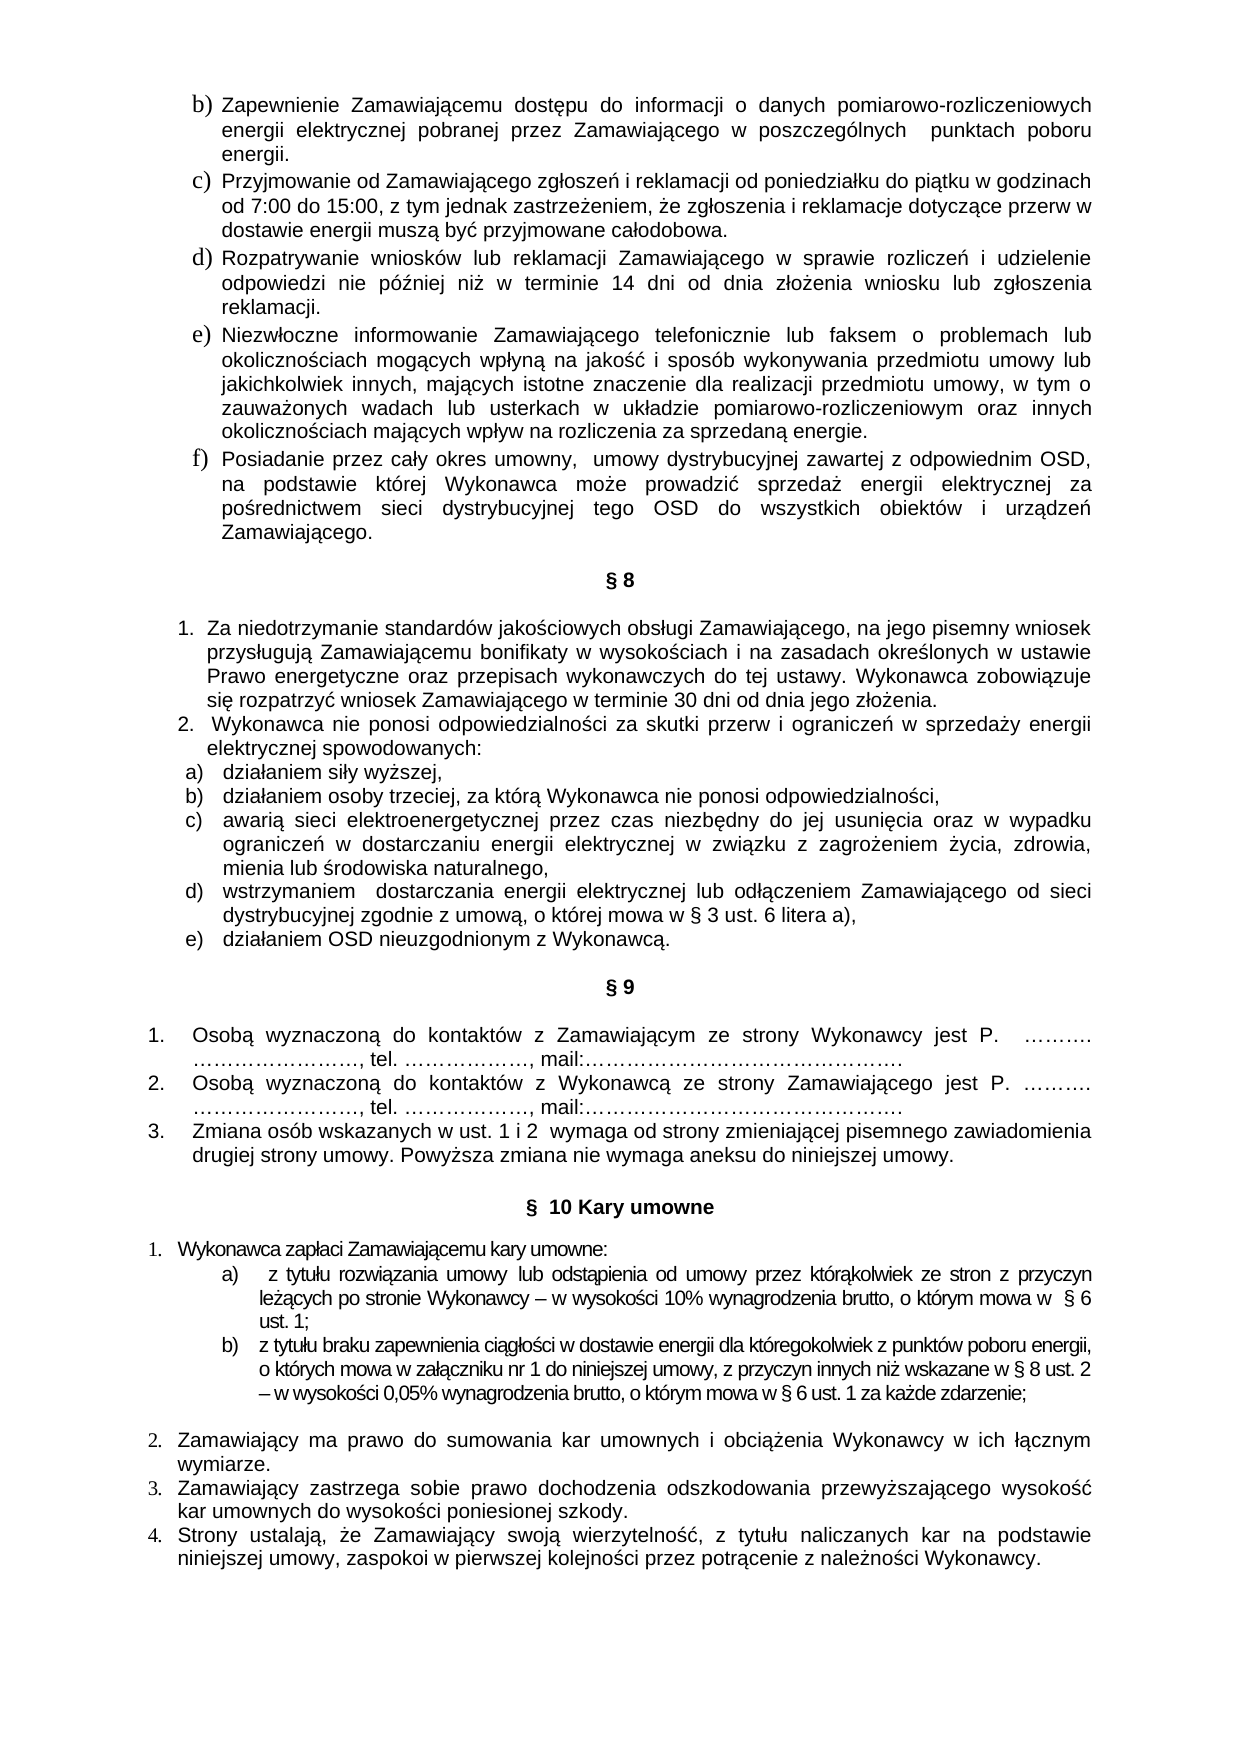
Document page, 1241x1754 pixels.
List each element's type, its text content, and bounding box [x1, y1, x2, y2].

list działaniem OSD nieuzgodnionym z Wykonawcą. [185, 927, 1093, 951]
list Za niedotrzymanie standardów jakościowych obsługi Zamawiającego, na jego pisemny wniosek przysługują Zamawiającemu bonifikaty w wysokościach i na zasadach określonych w ustawie Prawo energetyczne oraz przepisach wykonawczych do tej ustawy. Wykonawca zobowiązuje się rozpatrzyć wniosek Zamawiającego w terminie 30 dni od dnia jego złożenia. [177, 616, 1093, 712]
list z tytułu braku zapewnienia ciągłości w dostawie energii dla któregokolwiek z punktów poboru energii, o których mowa w załączniku nr 1 do niniejszej umowy, z przyczyn innych niż wskazane w § 8 ust. 2 – w wysokości 0,05% wynagrodzenia brutto, o którym mowa w § 6 ust. 1 za każde zdarzenie; [221, 1333, 1093, 1405]
list Posiadanie przez cały okres umowny, umowy dystrybucyjnej zawartej z odpowiednim OSD, na podstawie której Wykonawca może prowadzić sprzedaż energii elektrycznej za pośrednictwem sieci dystrybucyjnej tego OSD do wszystkich obiektów i urządzeń Zamawiającego. [192, 443, 1093, 544]
list Osobą wyznaczoną do kontaktów z Zamawiającym ze strony Wykonawcy jest P. ……….……………………, tel. ………………, mail:………………………………………. [148, 1023, 1093, 1071]
list Strony ustalają, że Zamawiający swoją wierzytelność, z tytułu naliczanych kar na podstawie niniejszej umowy, zaspokoi w pierwszej kolejności przez potrącenie z należności Wykonawcy. [148, 1523, 1093, 1570]
list Wykonawca nie ponosi odpowiedzialności za skutki przerw i ograniczeń w sprzedaży energii elektrycznej spowodowanych: [177, 712, 1093, 759]
list Rozpatrywanie wniosków lub reklamacji Zamawiającego w sprawie rozliczeń i udzielenie odpowiedzi nie później niż w terminie 14 dni od dnia złożenia wniosku lub zgłoszenia reklamacji. [192, 242, 1093, 319]
list Wykonawca zapłaci Zamawiającemu kary umowne: [148, 1237, 1093, 1261]
text § 8 [148, 568, 1093, 592]
list Zmiana osób wskazanych w ust. 1 i 2 wymaga od strony zmieniającej pisemnego zawiadomienia drugiej strony umowy. Powyższa zmiana nie wymaga aneksu do niniejszej umowy. [148, 1119, 1093, 1167]
list wstrzymaniem dostarczania energii elektrycznej lub odłączeniem Zamawiającego od sieci dystrybucyjnej zgodnie z umową, o której mowa w § 3 ust. 6 litera a), [185, 879, 1093, 927]
list Zamawiający ma prawo do sumowania kar umownych i obciążenia Wykonawcy w ich łącznym wymiarze. [148, 1429, 1093, 1476]
text § 10 Kary umowne [148, 1195, 1093, 1219]
list Zamawiający zastrzega sobie prawo dochodzenia odszkodowania przewyższającego wysokość kar umownych do wysokości poniesionej szkody. [148, 1476, 1093, 1523]
list awarią sieci elektroenergetycznej przez czas niezbędny do jej usunięcia oraz w wypadku ograniczeń w dostarczaniu energii elektrycznej w związku z zagrożeniem życia, zdrowia, mienia lub środowiska naturalnego, [185, 807, 1093, 879]
list Przyjmowanie od Zamawiającego zgłoszeń i reklamacji od poniedziałku do piątku w godzinach od 7:00 do 15:00, z tym jednak zastrzeżeniem, że zgłoszenia i reklamacje dotyczące przerw w dostawie energii muszą być przyjmowane całodobowa. [192, 165, 1093, 242]
list Niezwłoczne informowanie Zamawiającego telefonicznie lub faksem o problemach lub okolicznościach mogących wpłyną na jakość i sposób wykonywania przedmiotu umowy lub jakichkolwiek innych, mających istotne znaczenie dla realizacji przedmiotu umowy, w tym o zauważonych wadach lub usterkach w układzie pomiarowo-rozliczeniowym oraz innych okolicznościach mających wpływ na rozliczenia za sprzedaną energie. [192, 319, 1093, 443]
list działaniem siły wyższej, [185, 759, 1093, 783]
text § 9 [148, 975, 1093, 999]
list z tytułu rozwiązania umowy lub odstąpienia od umowy przez którąkolwiek ze stron z przyczyn leżących po stronie Wykonawcy – w wysokości 10% wynagrodzenia brutto, o którym mowa w § 6 ust. 1; [221, 1261, 1093, 1333]
list Osobą wyznaczoną do kontaktów z Wykonawcą ze strony Zamawiającego jest P. ……….……………………, tel. ………………, mail:………………………………………. [148, 1071, 1093, 1119]
list Zapewnienie Zamawiającemu dostępu do informacji o danych pomiarowo-rozliczeniowych energii elektrycznej pobranej przez Zamawiającego w poszczególnych punktach poboru energii. [192, 89, 1093, 165]
list działaniem osoby trzeciej, za którą Wykonawca nie ponosi odpowiedzialności, [185, 783, 1093, 807]
